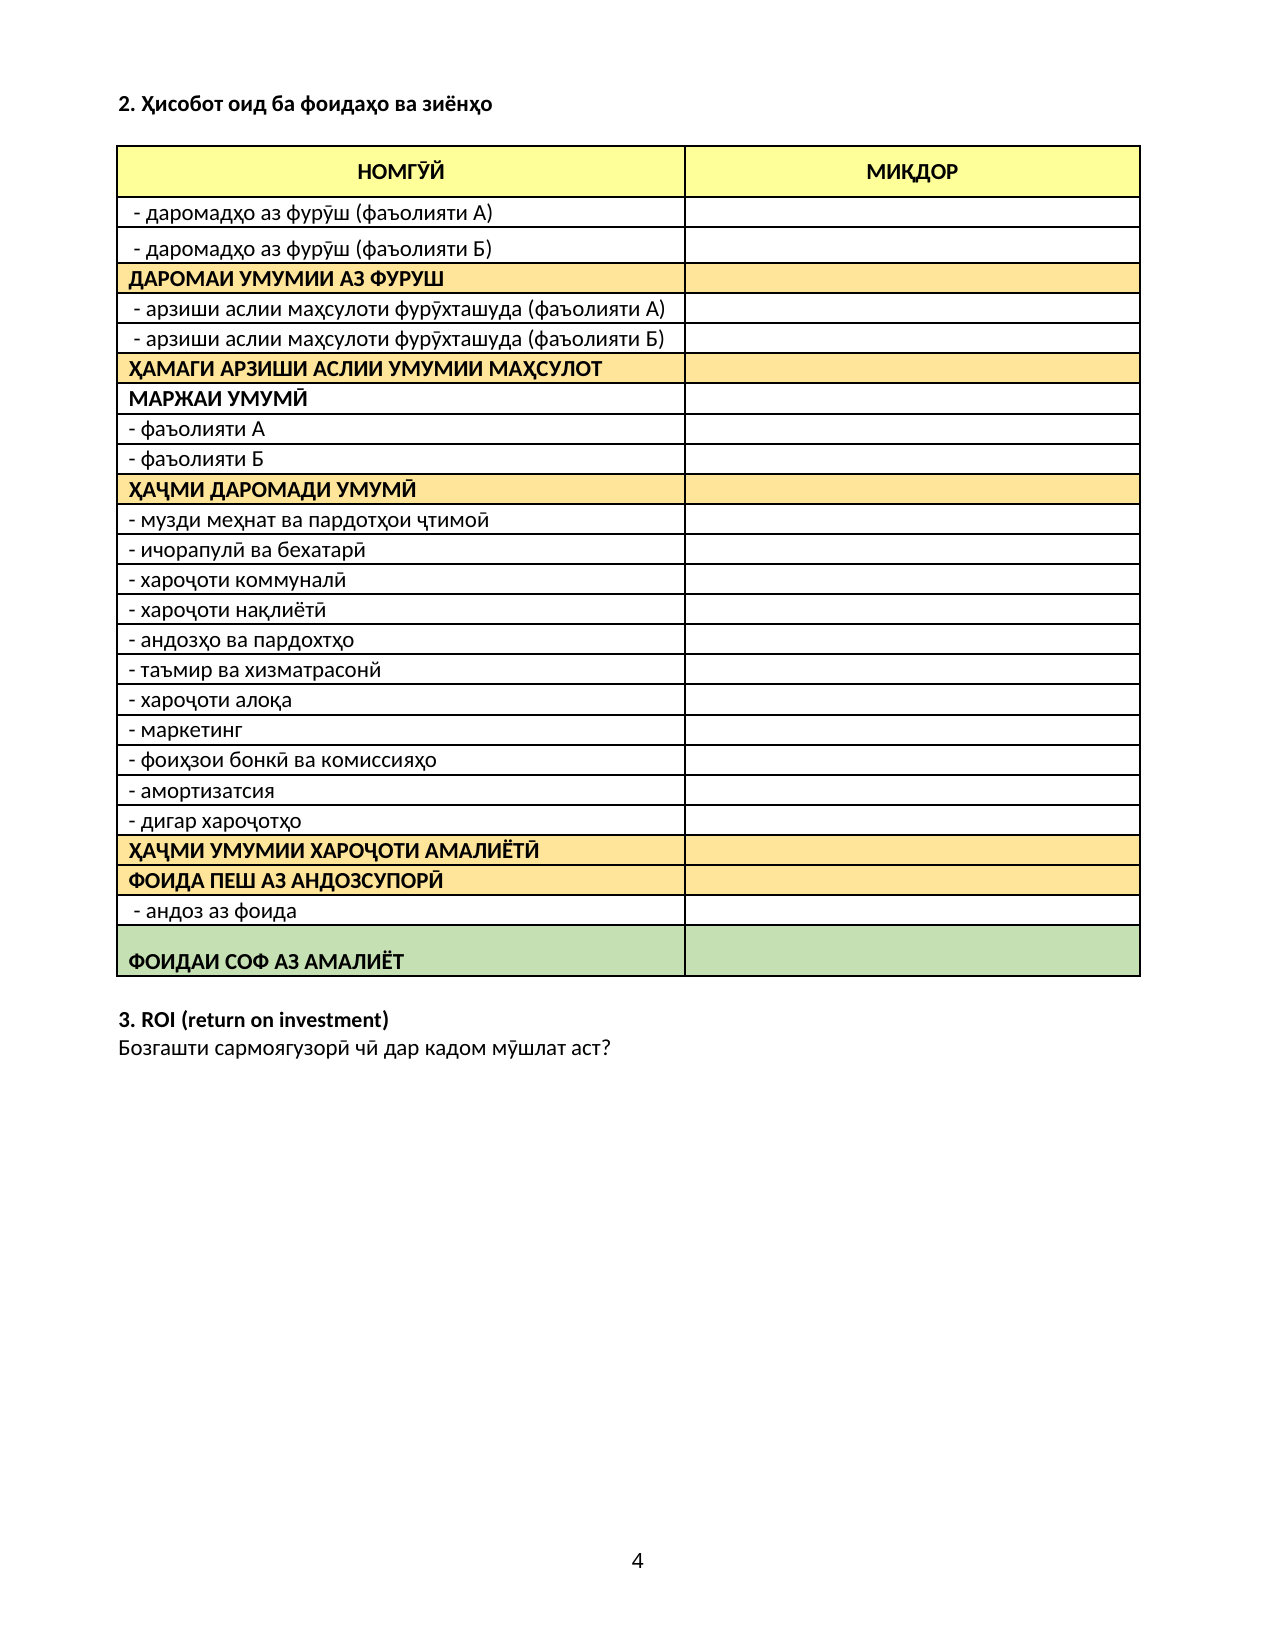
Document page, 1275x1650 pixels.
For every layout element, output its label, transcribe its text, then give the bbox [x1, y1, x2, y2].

table_cell [686, 294, 1139, 322]
table_cell [686, 746, 1139, 774]
table_cell - арзиши аслии маҳсулоти фурӯхташуда (фаъолияти A) [118, 294, 684, 322]
table_cell ДАРОМАИ УМУМИИ АЗ ФУРУШ [118, 264, 684, 292]
table_cell - фаъолияти A [118, 415, 684, 442]
table_cell МАРЖАИ УМУМӢ [118, 384, 684, 412]
table_cell - амортизатсия [118, 776, 684, 804]
table_cell - фоиҳзои бонкӣ ва комиссияҳо [118, 746, 684, 774]
text Бозгашти сармоягузорӣ чӣ дар кадом мӯшлат аст? [118, 1033, 1157, 1061]
table_header МИҚДОР [686, 147, 1139, 196]
table_cell [686, 475, 1139, 503]
table_cell - хароҷоти коммуналӣ [118, 565, 684, 593]
table_cell [686, 324, 1139, 352]
table_cell [686, 776, 1139, 804]
table_cell - таъмир ва хизматрасонй [118, 655, 684, 683]
table_cell - фаъолияти Б [118, 445, 684, 473]
table_cell - арзиши аслии маҳсулоти фурӯхташуда (фаъолияти Б) [118, 324, 684, 352]
table_cell [686, 384, 1139, 412]
table_cell [686, 535, 1139, 563]
table_cell - даромадҳо аз фурӯш (фаъолияти A) [118, 198, 684, 226]
table_cell - даромадҳо аз фурӯш (фаъолияти Б) [118, 228, 684, 262]
table_cell [686, 896, 1139, 924]
table_cell ФОИДАИ СОФ АЗ АМАЛИЁТ [118, 926, 684, 975]
table_cell [686, 445, 1139, 473]
table_cell [686, 866, 1139, 894]
table_cell ҲАҶМИ УМУМИИ ХАРОҶОТИ АМАЛИЁТӢ [118, 836, 684, 864]
table_cell [686, 264, 1139, 292]
table_cell [686, 198, 1139, 226]
table_cell [686, 625, 1139, 653]
table_cell - андоз аз фоида [118, 896, 684, 924]
table_cell - хароҷоти алоқа [118, 685, 684, 713]
table_cell [686, 505, 1139, 533]
table_cell ҲАМАГИ АРЗИШИ АСЛИИ УМУМИИ МАҲСУЛОТ [118, 354, 684, 382]
table_cell - маркетинг [118, 716, 684, 743]
table_cell [686, 655, 1139, 683]
text 3. ROI (return on investment) [118, 1005, 1157, 1033]
table_cell [686, 926, 1139, 975]
table_cell [686, 836, 1139, 864]
text 2. Ҳисобот оид ба фоидаҳо ва зиёнҳо [118, 89, 1157, 117]
table_cell [686, 354, 1139, 382]
table_cell - дигар хароҷотҳо [118, 806, 684, 834]
table_cell - хароҷоти нақлиётӣ [118, 595, 684, 623]
table_cell [686, 716, 1139, 743]
table_cell ФОИДА ПЕШ АЗ АНДОЗСУПОРӢ [118, 866, 684, 894]
table_cell [686, 415, 1139, 442]
table_cell - ичорапулӣ ва бехатарӣ [118, 535, 684, 563]
table_cell [686, 806, 1139, 834]
table_cell [686, 565, 1139, 593]
table_cell - андозҳо ва пардохтҳо [118, 625, 684, 653]
table_header НОМГӮЙ [118, 147, 684, 196]
table_cell [686, 595, 1139, 623]
table_cell [686, 228, 1139, 262]
table_cell ҲАҶМИ ДАРОМАДИ УМУМӢ [118, 475, 684, 503]
table_cell - музди меҳнат ва пардотҳои ҷтимоӣ [118, 505, 684, 533]
table_cell [686, 685, 1139, 713]
